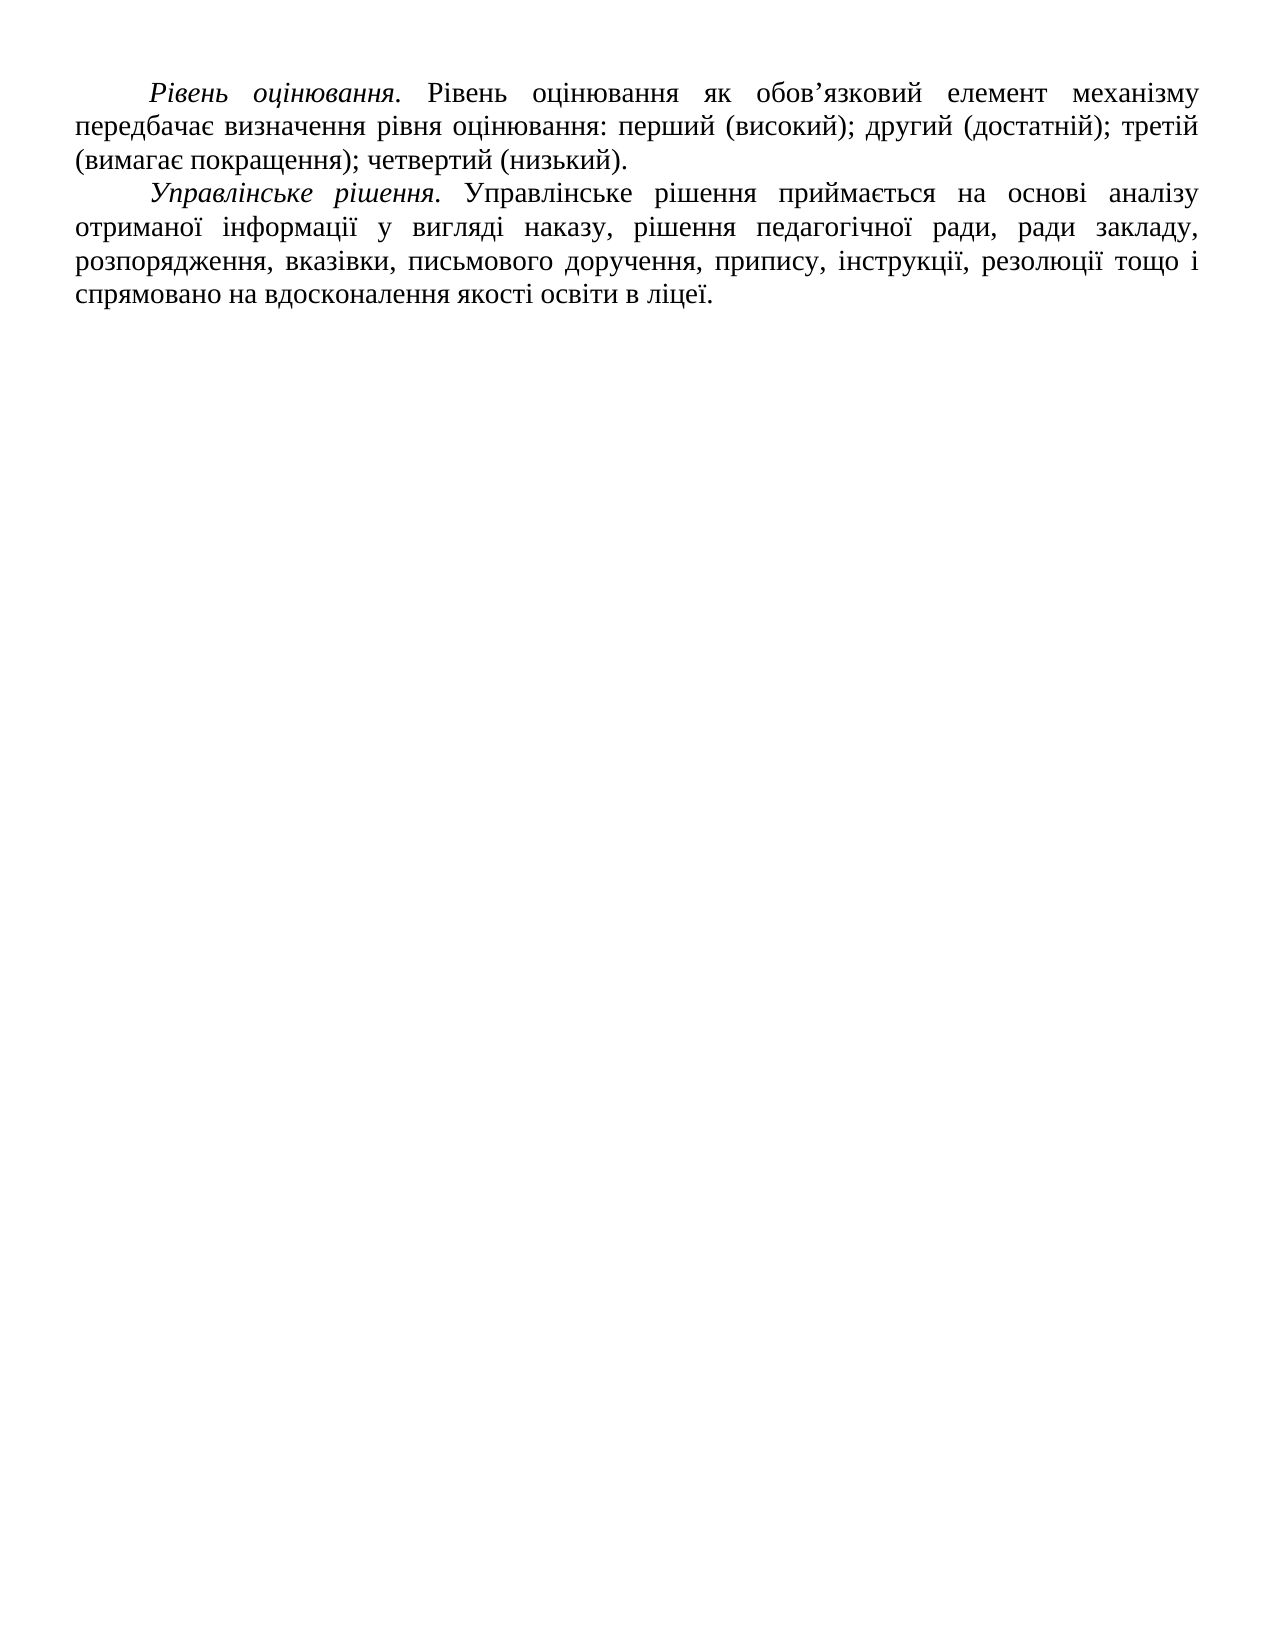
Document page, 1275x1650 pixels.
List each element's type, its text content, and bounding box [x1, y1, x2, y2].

text Рівень оцінювання. Рівень оцінювання як обов’язковий елемент механізму передбачає визначення рівня оцінювання: перший (високий); другий (достатній); третій (вимагає покращення); четвертий (низький). [75, 75, 1200, 176]
text Управлінське рішення. Управлінське рішення приймається на основі аналізу отриманої інформації у вигляді наказу, рішення педагогічної ради, ради закладу, розпорядження, вказівки, письмового доручення, припису, інструкції, резолюції тощо і спрямовано на вдосконалення якості освіти в ліцеї. [75, 176, 1200, 310]
